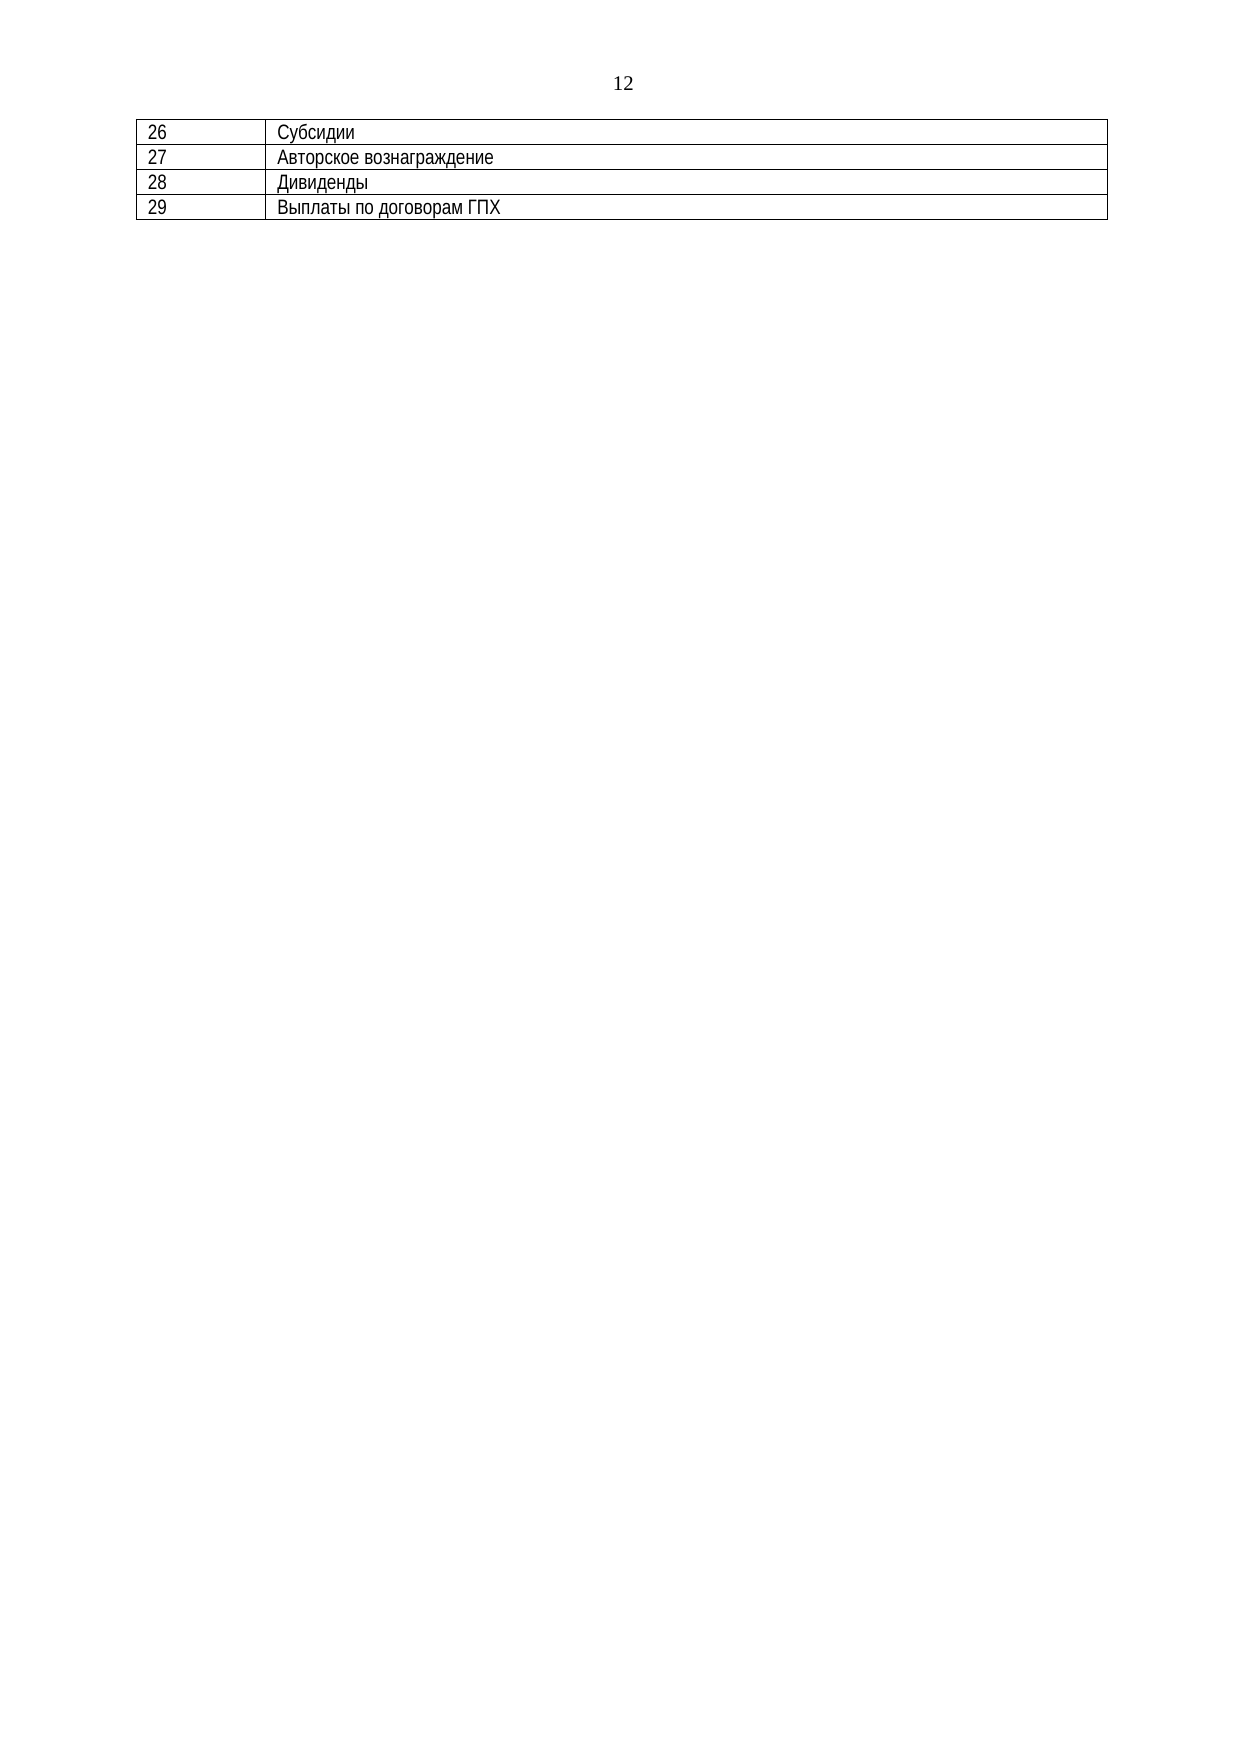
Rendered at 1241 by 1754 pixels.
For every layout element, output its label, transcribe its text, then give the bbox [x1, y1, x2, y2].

table_cell Выплаты по договорам ГПХ [266, 195, 1107, 219]
table_cell 29 [137, 195, 265, 219]
table_cell Субсидии [266, 120, 1107, 144]
table_cell 26 [137, 120, 265, 144]
table_cell 28 [137, 170, 265, 194]
table_cell Авторское вознаграждение [266, 145, 1107, 169]
table_cell Дивиденды [266, 170, 1107, 194]
table_cell 27 [137, 145, 265, 169]
